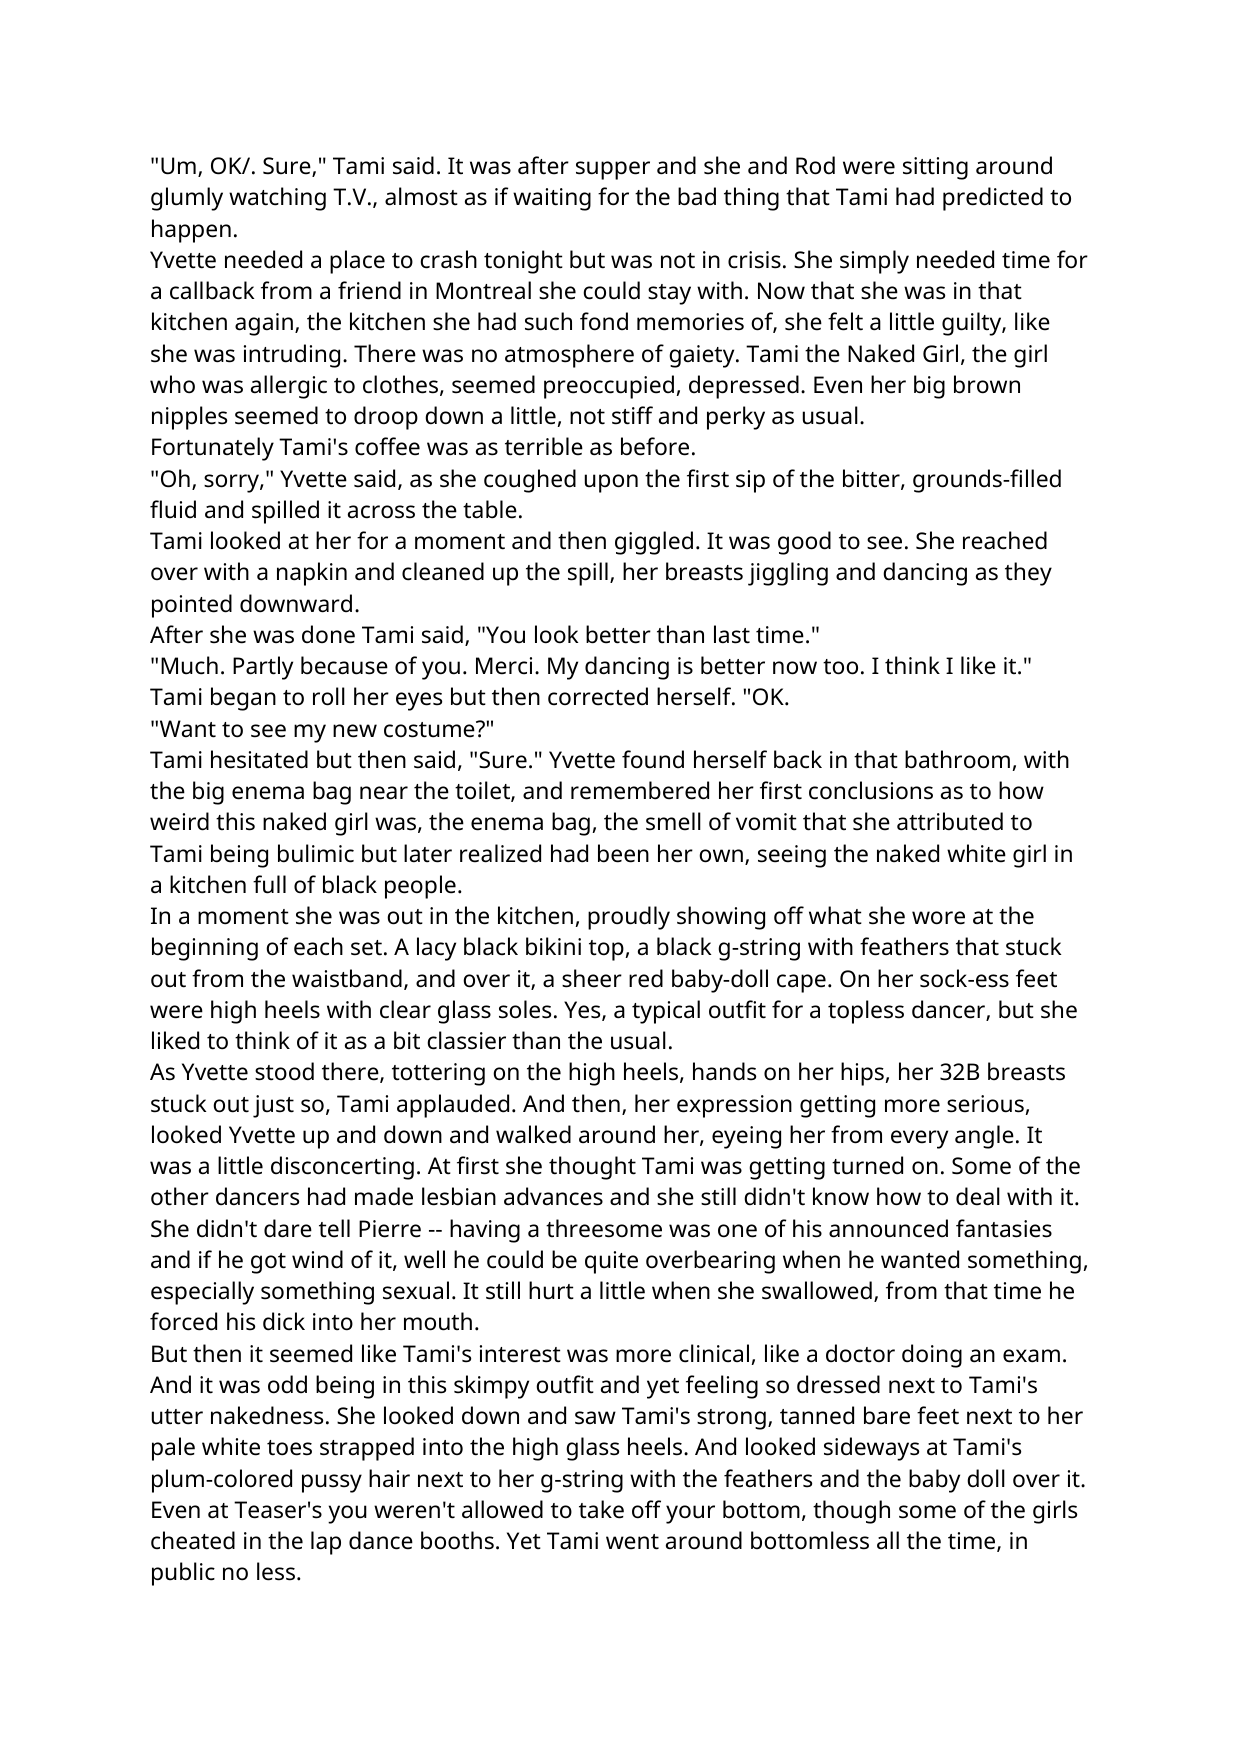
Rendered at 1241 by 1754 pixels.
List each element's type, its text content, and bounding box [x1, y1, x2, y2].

text Tami hesitated but then said, "Sure." Yvette found herself back in that bathroom, with the big enema bag near the toilet, and remembered her first conclusions as to how weird this naked girl was, the enema bag, the smell of vomit that she attributed to Tami being bulimic but later realized had been her own, seeing the naked white girl in a kitchen full of black people. [150, 744, 1090, 900]
text "Um, OK/. Sure," Tami said. It was after supper and she and Rod were sitting around glumly watching T.V., almost as if waiting for the bad thing that Tami had predicted to happen. [150, 150, 1090, 244]
text "Oh, sorry," Yvette said, as she coughed upon the first sip of the bitter, grounds-filled fluid and spilled it across the table. [150, 462, 1090, 525]
text After she was done Tami said, "You look better than last time." [150, 619, 1090, 650]
text But then it seemed like Tami's interest was more clinical, like a doctor doing an exam. And it was odd being in this skimpy outfit and yet feeling so dressed next to Tami's utter nakedness. She looked down and saw Tami's strong, tanned bare feet next to her pale white toes strapped into the high glass heels. And looked sideways at Tami's plum-colored pussy hair next to her g-string with the feathers and the baby doll over it. Even at Teaser's you weren't allowed to take off your bottom, though some of the girls cheated in the lap dance booths. Yet Tami went around bottomless all the time, in public no less. [150, 1337, 1090, 1587]
text "Much. Partly because of you. Merci. My dancing is better now too. I think I like it." [150, 650, 1090, 681]
text As Yvette stood there, tottering on the high heels, hands on her hips, her 32B breasts stuck out just so, Tami applauded. And then, her expression getting more serious, looked Yvette up and down and walked around her, eyeing her from every angle. It was a little disconcerting. At first she thought Tami was getting turned on. Some of the other dancers had made lesbian advances and she still didn't know how to deal with it. She didn't dare tell Pierre -- having a threesome was one of his announced fantasies and if he got wind of it, well he could be quite overbearing when he wanted something, especially something sexual. It still hurt a little when she swallowed, from that time he forced his dick into her mouth. [150, 1056, 1090, 1337]
text Tami began to roll her eyes but then corrected herself. "OK. [150, 681, 1090, 712]
text In a moment she was out in the kitchen, proudly showing off what she wore at the beginning of each set. A lacy black bikini top, a black g-string with feathers that stuck out from the waistband, and over it, a sheer red baby-doll cape. On her sock-ess feet were high heels with clear glass soles. Yes, a typical outfit for a topless dancer, but she liked to think of it as a bit classier than the usual. [150, 900, 1090, 1056]
text "Want to see my new costume?" [150, 712, 1090, 744]
text Tami looked at her for a moment and then giggled. It was good to see. She reached over with a napkin and cleaned up the spill, her breasts jiggling and dancing as they pointed downward. [150, 525, 1090, 619]
text Fortunately Tami's coffee was as terrible as before. [150, 431, 1090, 462]
text Yvette needed a place to crash tonight but was not in crisis. She simply needed time for a callback from a friend in Montreal she could stay with. Now that she was in that kitchen again, the kitchen she had such fond memories of, she felt a little guilty, like she was intruding. There was no atmosphere of gaiety. Tami the Naked Girl, the girl who was allergic to clothes, seemed preoccupied, depressed. Even her big brown nipples seemed to droop down a little, not stiff and perky as usual. [150, 244, 1090, 431]
